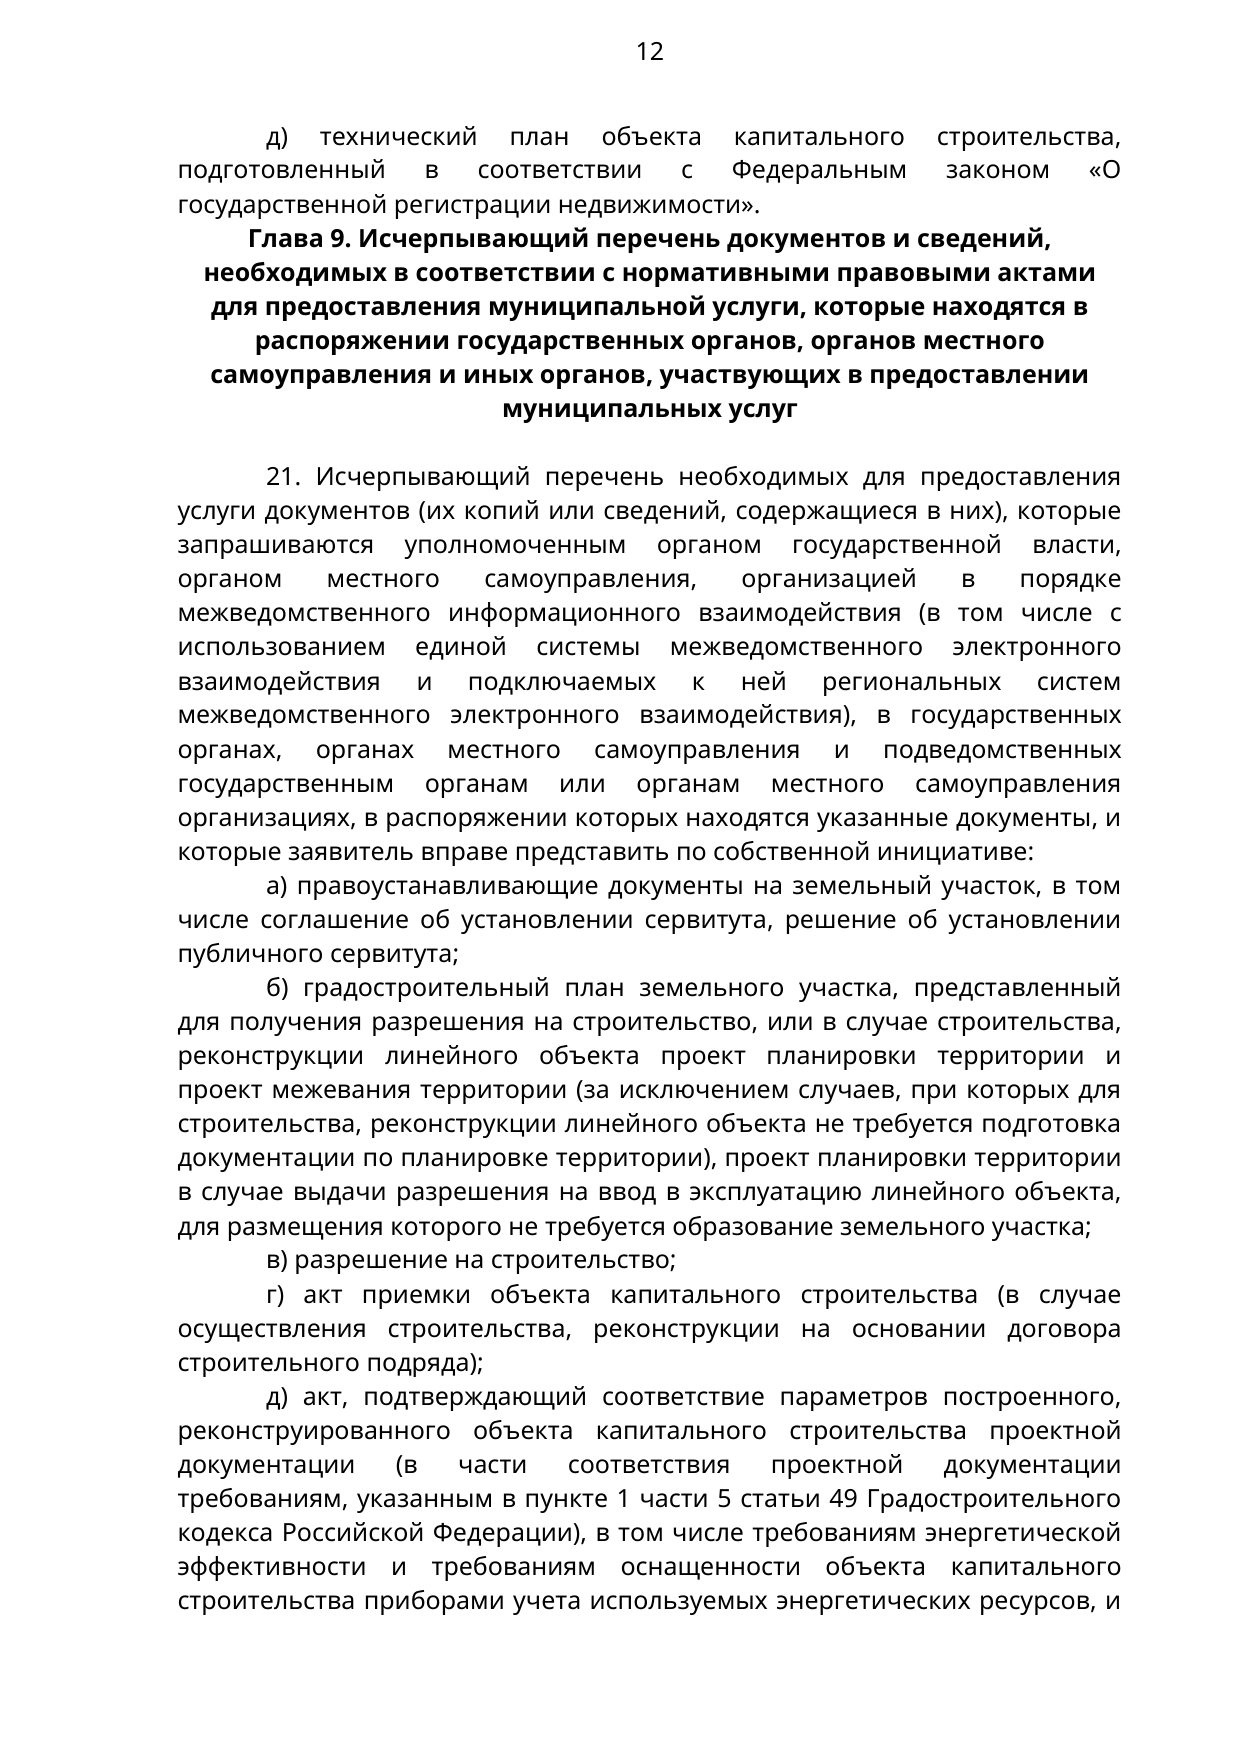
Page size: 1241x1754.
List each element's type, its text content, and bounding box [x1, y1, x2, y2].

text Глава 9. Исчерпывающий перечень документов и сведений, необходимых в соответствии с нормативными правовыми актами для предоставления муниципальной услуги, которые находятся в распоряжении государственных органов, органов местного самоуправления и иных органов, участвующих в предоставлении муниципальных услуг [177, 220, 1122, 425]
text г) акт приемки объекта капитального строительства (в случае осуществления строительства, реконструкции на основании договора строительного подряда); [177, 1276, 1122, 1378]
text в) разрешение на строительство; [177, 1242, 1122, 1276]
text а) правоустанавливающие документы на земельный участок, в том числе соглашение об установлении сервитута, решение об установлении публичного сервитута; [177, 867, 1122, 970]
text д) технический план объекта капитального строительства, подготовленный в соответствии с Федеральным законом «О государственной регистрации недвижимости». [177, 118, 1122, 220]
text б) градостроительный план земельного участка, представленный для получения разрешения на строительство, или в случае строительства, реконструкции линейного объекта проект планировки территории и проект межевания территории (за исключением случаев, при которых для строительства, реконструкции линейного объекта не требуется подготовка документации по планировке территории), проект планировки территории в случае выдачи разрешения на ввод в эксплуатацию линейного объекта, для размещения которого не требуется образование земельного участка; [177, 970, 1122, 1242]
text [177, 1378, 1122, 1617]
text 21. Исчерпывающий перечень необходимых для предоставления услуги документов (их копий или сведений, содержащиеся в них), которые запрашиваются уполномоченным органом государственной власти, органом местного самоуправления, организацией в порядке межведомственного информационного взаимодействия (в том числе с использованием единой системы межведомственного электронного взаимодействия и подключаемых к ней региональных систем межведомственного электронного взаимодействия), в государственных органах, органах местного самоуправления и подведомственных государственным органам или органам местного самоуправления организациях, в распоряжении которых находятся указанные документы, и которые заявитель вправе представить по собственной инициативе: [177, 459, 1122, 867]
